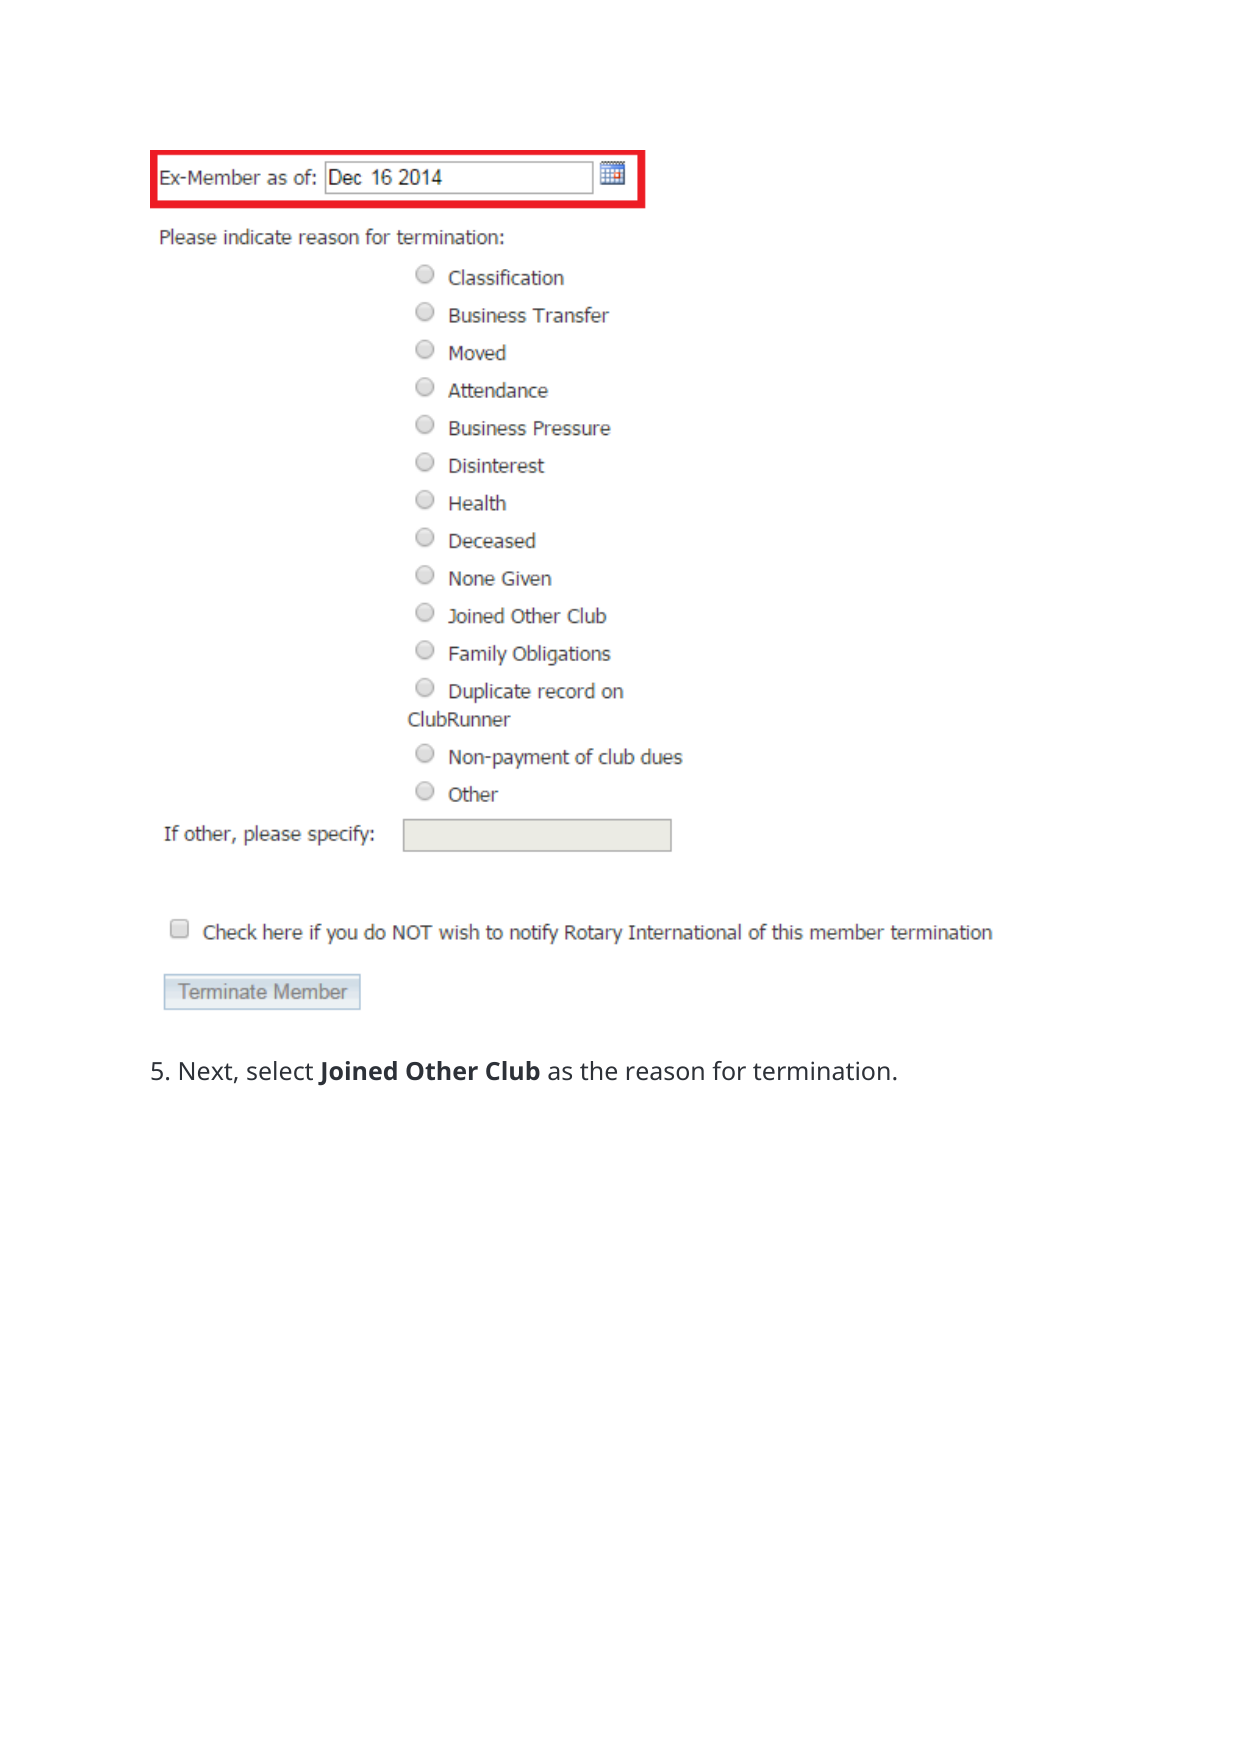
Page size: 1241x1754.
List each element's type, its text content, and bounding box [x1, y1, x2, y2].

picture [150, 150, 1005, 1029]
text 5. Next, select Joined Other Club as the reason for termination. [150, 1053, 1090, 1087]
